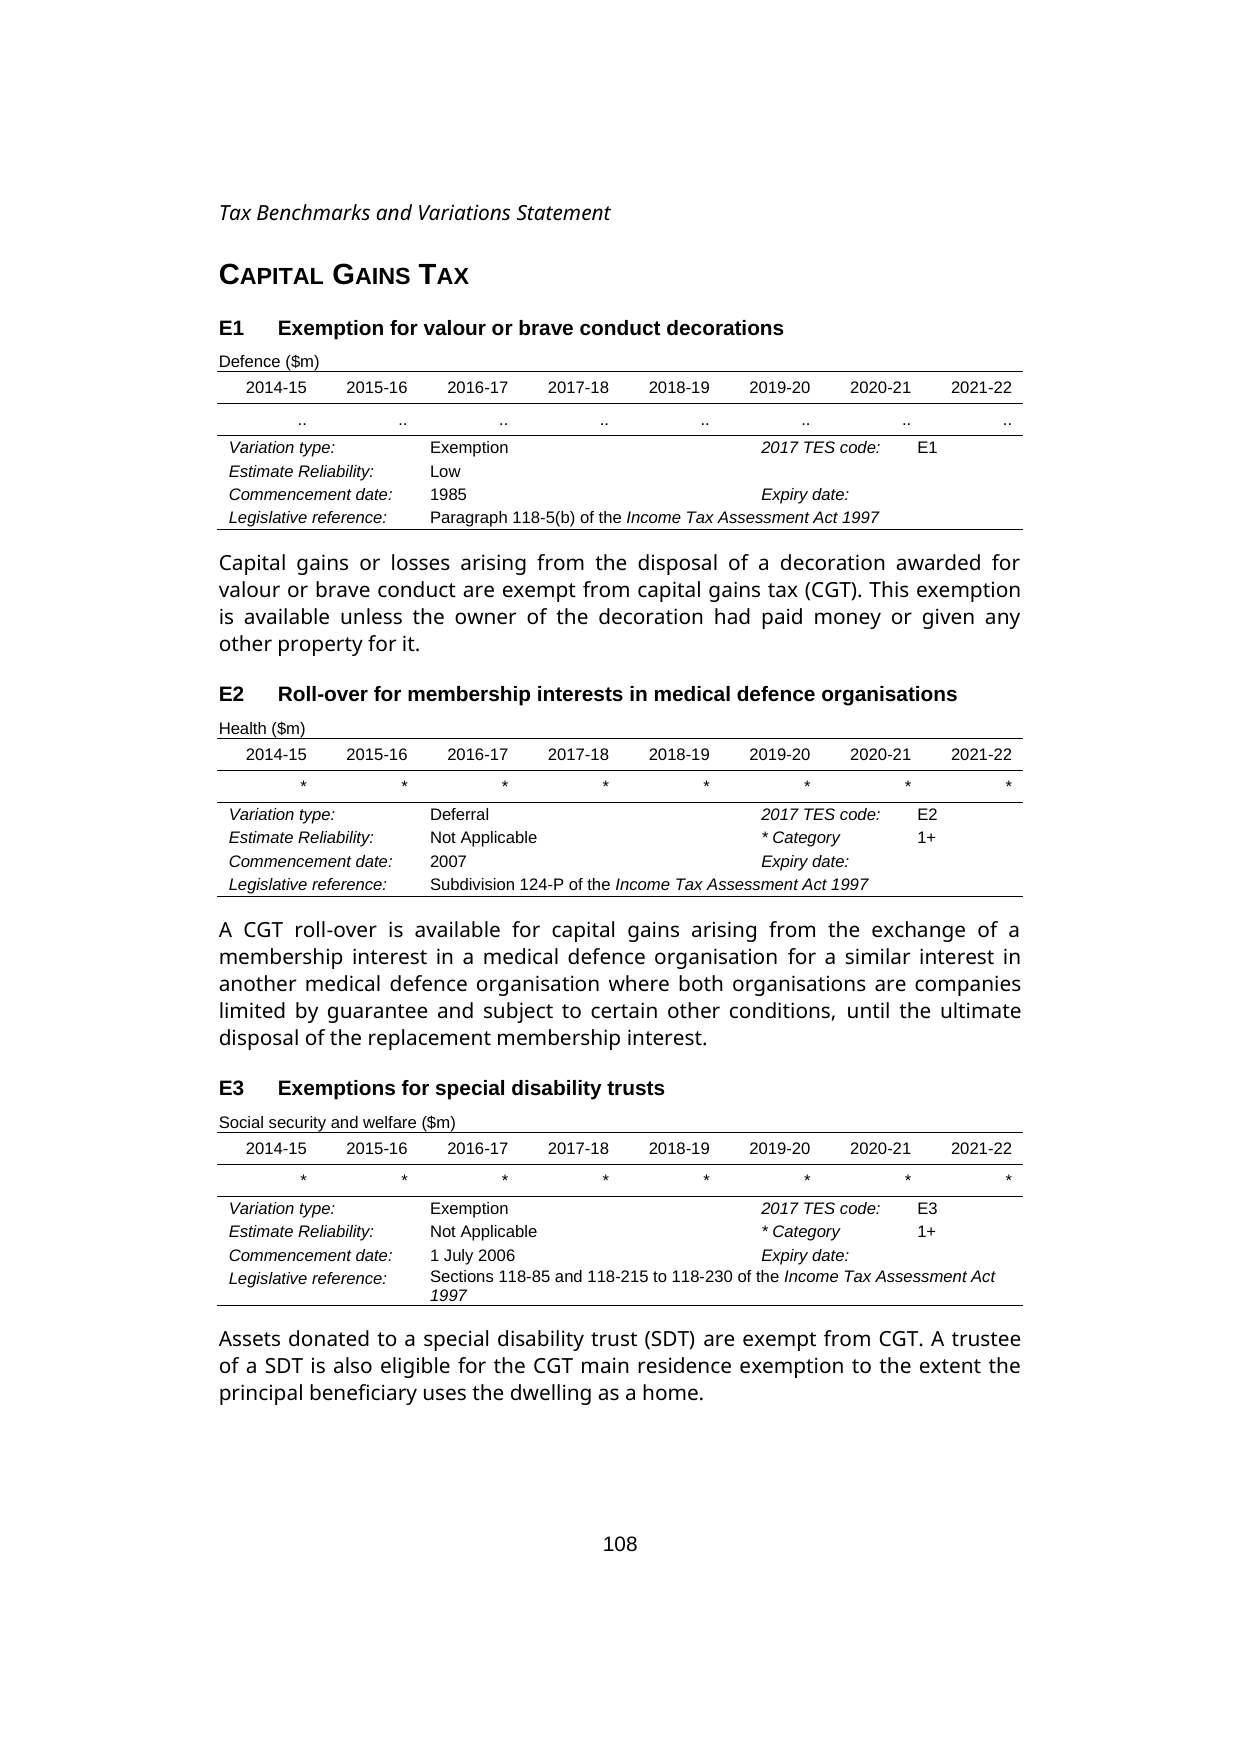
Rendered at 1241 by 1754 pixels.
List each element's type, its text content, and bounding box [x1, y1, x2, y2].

text E3 Exemptions for special disability trusts [218, 1076, 1022, 1100]
text A CGT roll-over- is available for capital gains arising from the exchange of a membership interest in a medical defence organisation for a similar interest in another medical defence organisation where both organisations are companies limited by guarantee and subject to certain other conditions, until the ultimate disposal of the replacement membership interest. [218, 916, 1022, 1051]
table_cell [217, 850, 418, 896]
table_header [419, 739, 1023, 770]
text E1 Exemption for valour or brave conduct decorations [218, 315, 1022, 339]
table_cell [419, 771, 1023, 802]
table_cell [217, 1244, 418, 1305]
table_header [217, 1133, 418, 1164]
text Capital Gains Tax [218, 257, 1022, 290]
text Assets donated to a special disability trust (SDT) are exempt from CGT. A trustee of a SDT is also eligible for the CGT main residence exemption to the extent the principal beneficiary uses the dwelling as a home. [218, 1325, 1022, 1406]
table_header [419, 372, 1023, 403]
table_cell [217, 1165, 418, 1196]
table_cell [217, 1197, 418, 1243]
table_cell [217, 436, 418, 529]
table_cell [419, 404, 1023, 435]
text Capital gains or losses arising from the disposal of a decoration awarded for valour or brave conduct are exempt from capital gains tax (CGT). This exemption is available unless the owner of the decoration had paid money or given any other property for it. [218, 549, 1022, 657]
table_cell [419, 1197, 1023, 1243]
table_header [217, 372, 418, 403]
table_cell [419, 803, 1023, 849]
text Defence ($m) [218, 352, 1022, 371]
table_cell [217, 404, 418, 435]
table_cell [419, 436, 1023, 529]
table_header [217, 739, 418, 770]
text Social security and welfare ($m) [218, 1113, 1022, 1132]
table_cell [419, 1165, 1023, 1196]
text Health ($m) [218, 719, 1022, 738]
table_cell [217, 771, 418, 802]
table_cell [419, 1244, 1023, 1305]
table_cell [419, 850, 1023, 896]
text E2 Roll-over for membership interests in medical defence organisations [218, 682, 1022, 706]
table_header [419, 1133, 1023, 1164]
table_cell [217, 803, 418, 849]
